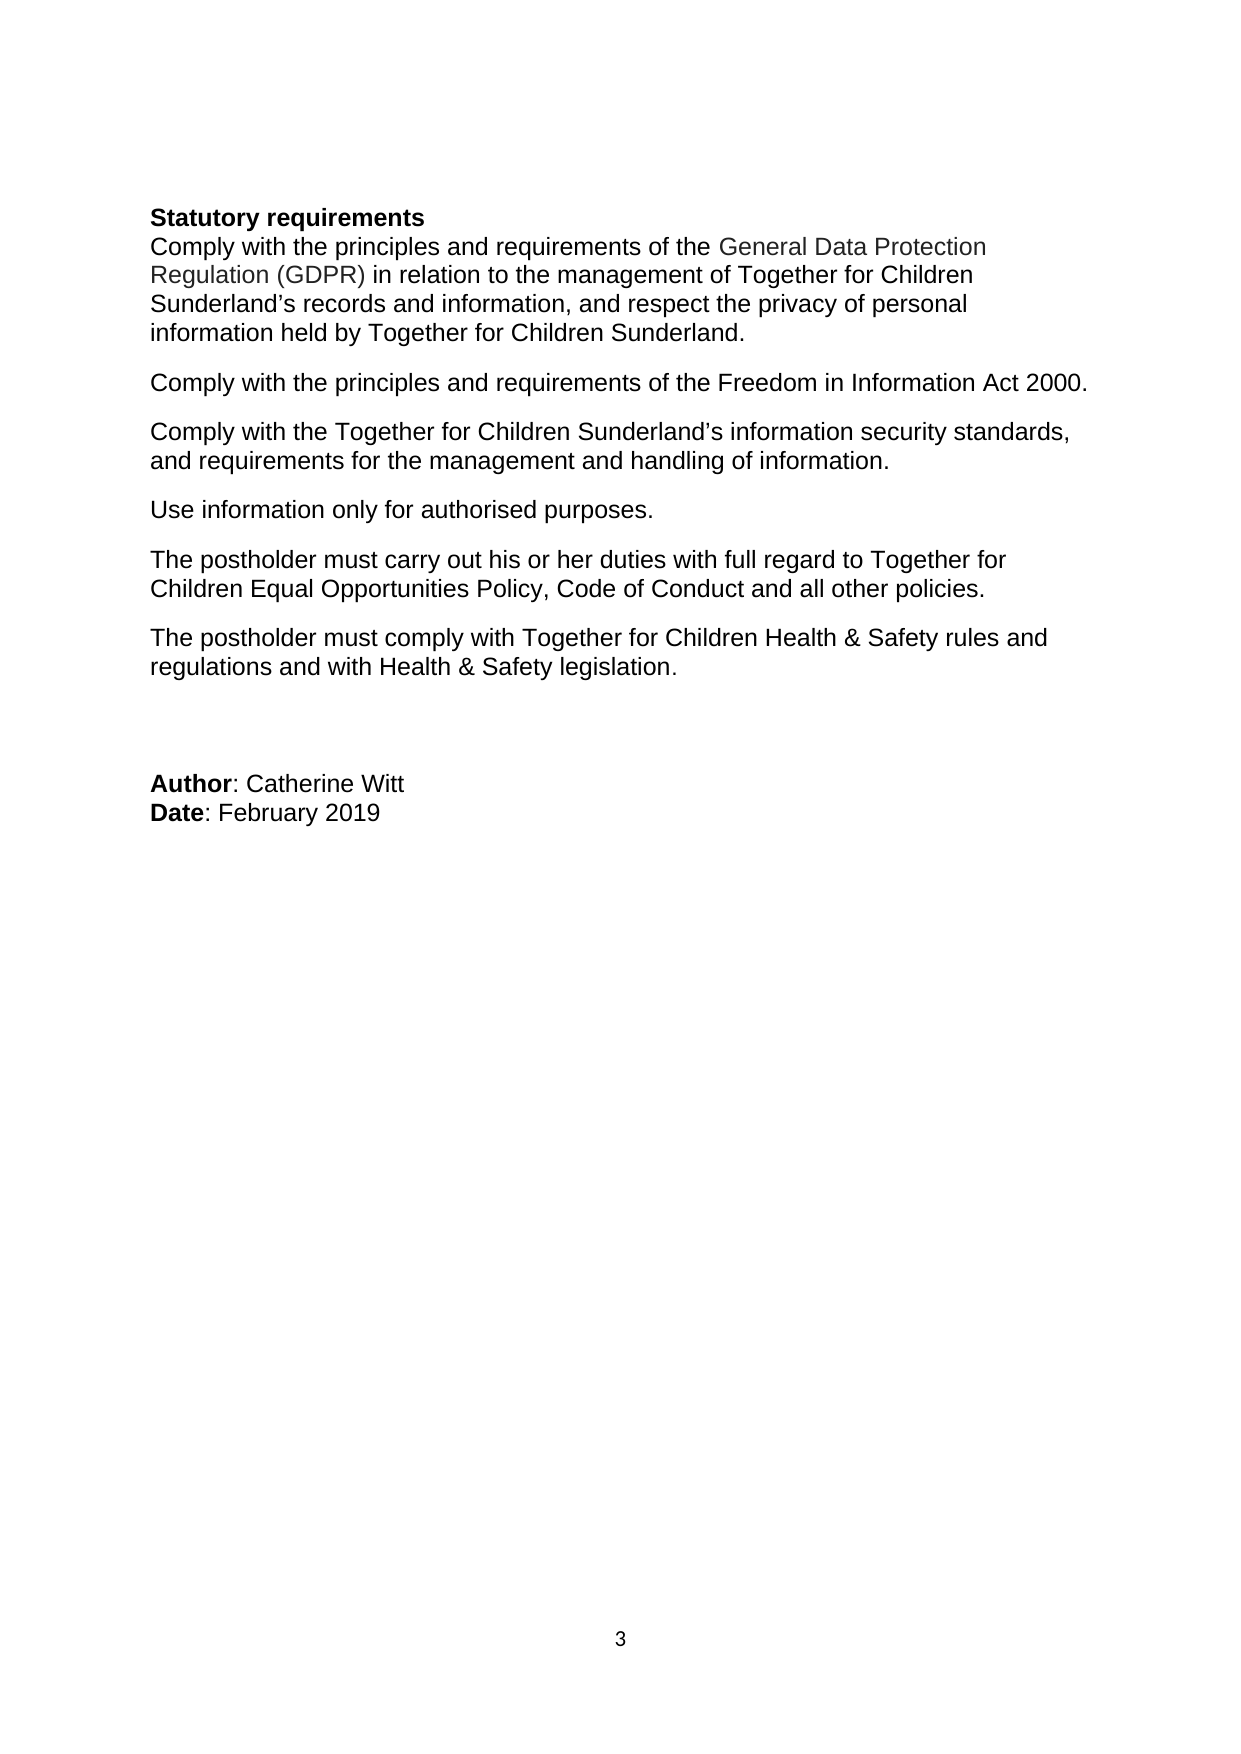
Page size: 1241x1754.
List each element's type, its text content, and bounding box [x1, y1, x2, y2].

text The postholder must carry out his or her duties with full regard to Together for Children Equal Opportunities Policy, Code of Conduct and all other policies. [150, 545, 1090, 603]
text Date: February 2019 [150, 798, 1090, 826]
text Use information only for authorised purposes. [150, 496, 1090, 524]
text Comply with the principles and requirements of the General Data Protection Regulation (GDPR) in relation to the management of Together for Children Sunderland’s records and information, and respect the privacy of personal information held by Together for Children Sunderland. [150, 232, 1090, 347]
text Comply with the principles and requirements of the Freedom in Information Act 2000. [150, 368, 1090, 396]
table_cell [139, 150, 1058, 232]
text Author: Catherine Witt [150, 769, 1090, 798]
text The postholder must comply with Together for Children Health & Safety rules and regulations and with Health & Safety legislation. [150, 623, 1090, 681]
text Comply with the Together for Children Sunderland’s information security standards, and requirements for the management and handling of information. [150, 417, 1090, 475]
